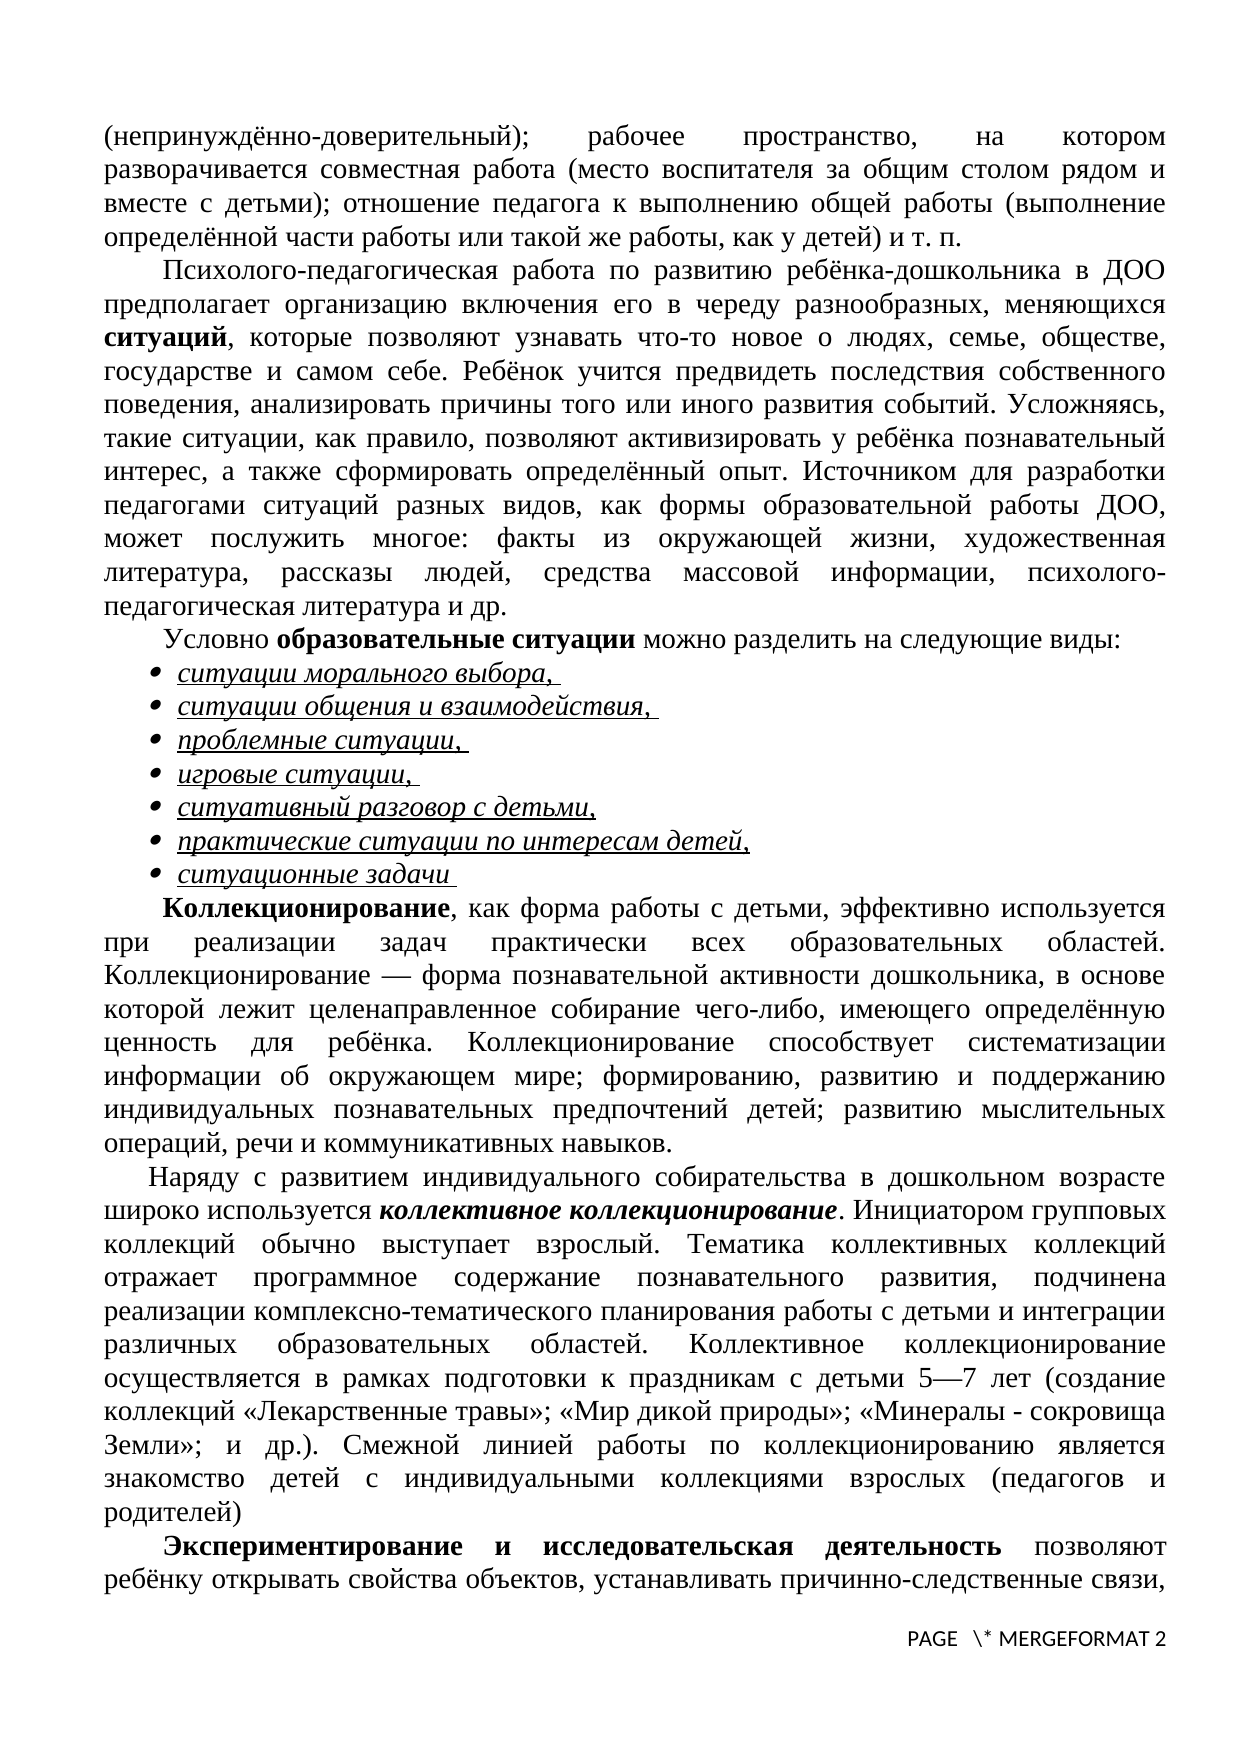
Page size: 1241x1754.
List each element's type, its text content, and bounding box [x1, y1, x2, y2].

list проблемные ситуации, [148, 722, 1167, 756]
list ситуации морального выбора, [148, 655, 1167, 688]
text Коллекционирование, как форма работы с детьми, эффективно используется при реализации задач практически всех образовательных областей. Коллекционирование — форма познавательной активности дошкольника, в основе которой лежит целенаправленное собирание чего-либо, имеющего определённую ценность для ребёнка. Коллекционирование способствует систематизации информации об окружающем мире; формированию, развитию и поддержанию индивидуальных познавательных предпочтений детей; развитию мыслительных операций, речи и коммуникативных навыков. [103, 890, 1167, 1159]
text Психолого-педагогическая работа по развитию ребёнка-дошкольника в ДОО предполагает организацию включения его в череду разнообразных, меняющихся ситуаций, которые позволяют узнавать что-то новое о людях, семье, обществе, государстве и самом себе. Ребёнок учится предвидеть последствия собственного поведения, анализировать причины того или иного развития событий. Усложняясь, такие ситуации, как правило, позволяют активизировать у ребёнка познавательный интерес, а также сформировать определённый опыт. Источником для разработки педагогами ситуаций разных видов, как формы образовательной работы ДОО, может послужить многое: факты из окружающей жизни, художественная литература, рассказы людей, средства массовой информации, психолого-педагогическая литература и др. [103, 252, 1167, 621]
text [103, 118, 1167, 252]
list игровые ситуации, [148, 756, 1167, 789]
list практические ситуации по интересам детей, [148, 823, 1167, 857]
list ситуативный разговор с детьми, [148, 789, 1167, 823]
list ситуационные задачи [148, 857, 1167, 890]
text Условно образовательные ситуации можно разделить на следующие виды: [103, 621, 1167, 655]
list ситуации общения и взаимодействия, [148, 688, 1167, 722]
text Наряду с развитием индивидуального собирательства в дошкольном возрасте широко используется коллективное коллекционирование. Инициатором групповых коллекций обычно выступает взрослый. Тематика коллективных коллекций отражает программное содержание познавательного развития, подчинена реализации комплексно-тематического планирования работы с детьми и интеграции различных образовательных областей. Коллективное коллекционирование осуществляется в рамках подготовки к праздникам с детьми 5—7 лет (создание коллекций «Лекарственные травы»; «Мир дикой природы»; «Минералы - сокровища Земли»; и др.). Смежной линией работы по коллекционированию является знакомство детей с индивидуальными коллекциями взрослых (педагогов и родителей) [103, 1159, 1167, 1528]
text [103, 1528, 1167, 1595]
